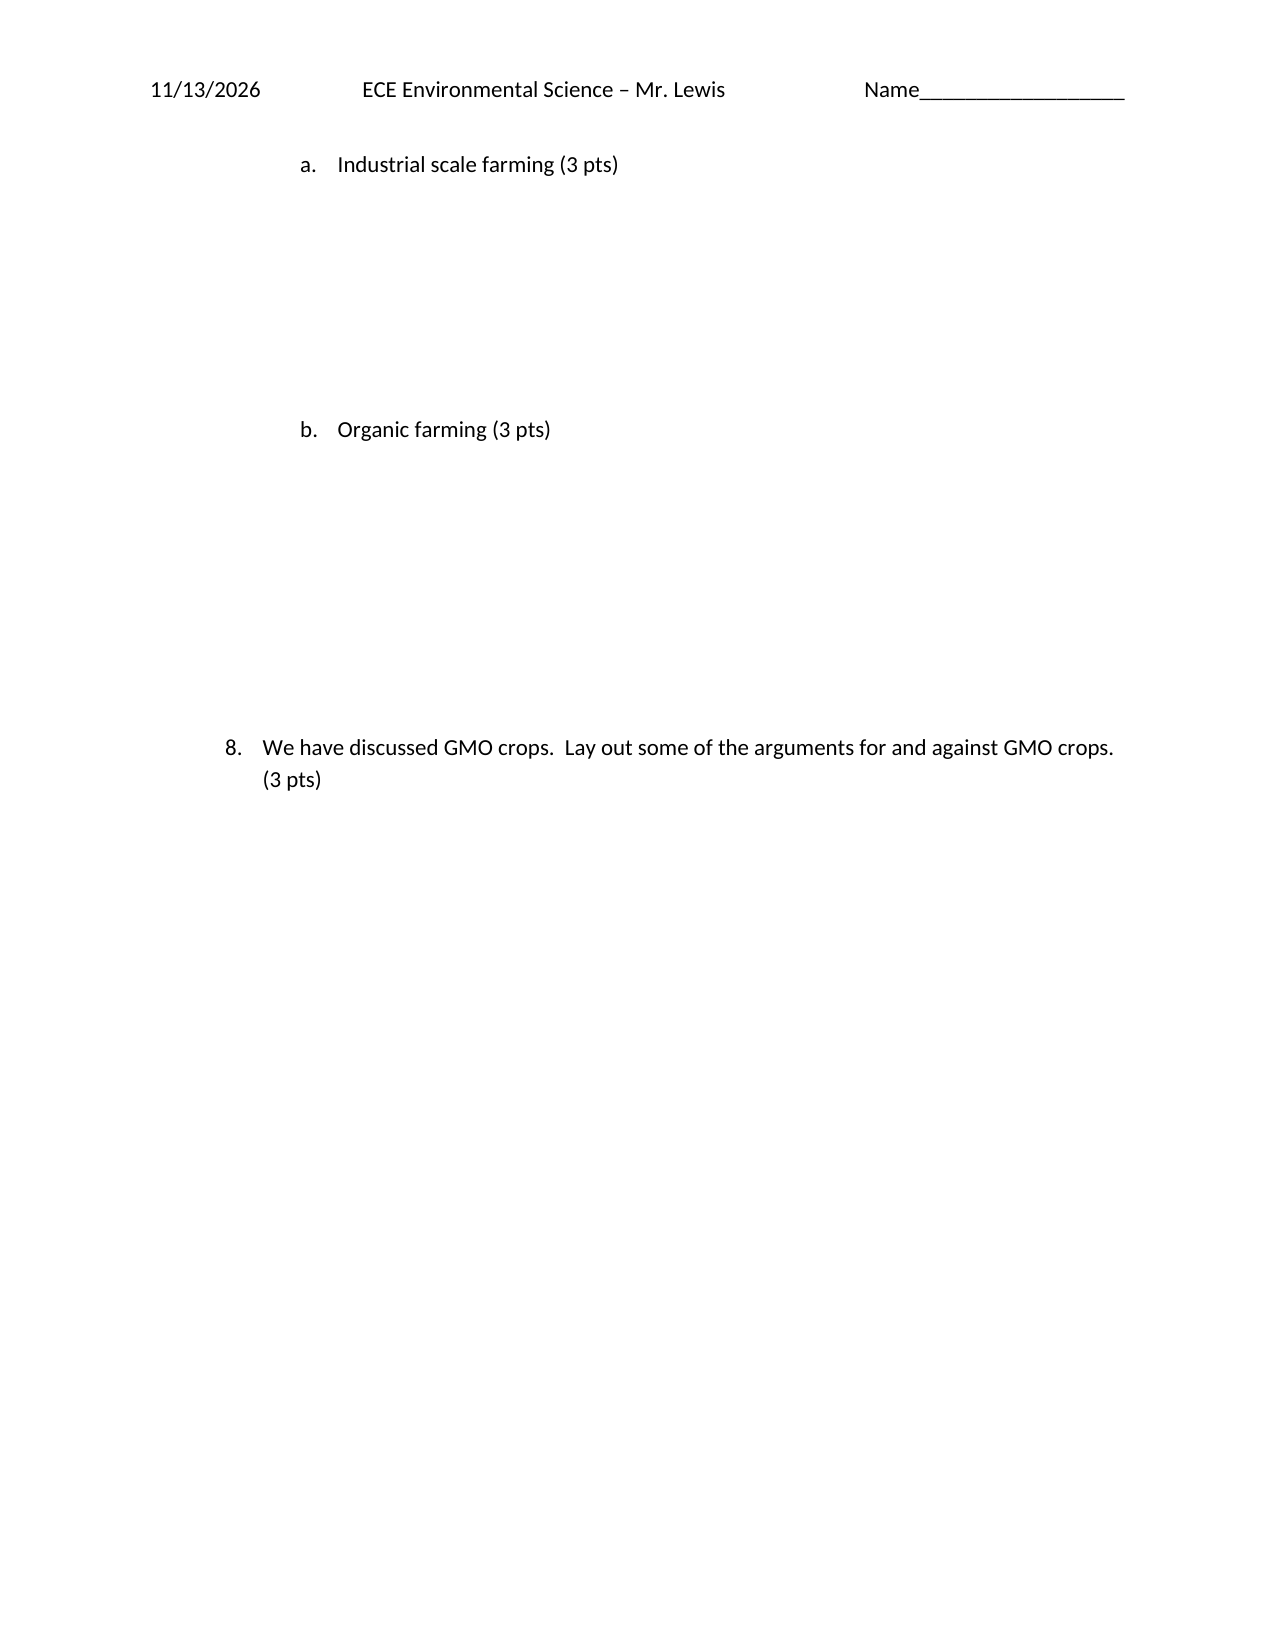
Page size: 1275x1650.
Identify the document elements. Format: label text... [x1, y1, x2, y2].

list Organic farming (3 pts) [300, 415, 1125, 443]
list We have discussed GMO crops. Lay out some of the arguments for and against GMO crops. (3 pts) [225, 733, 1125, 793]
list Industrial scale farming (3 pts) [300, 150, 1125, 178]
